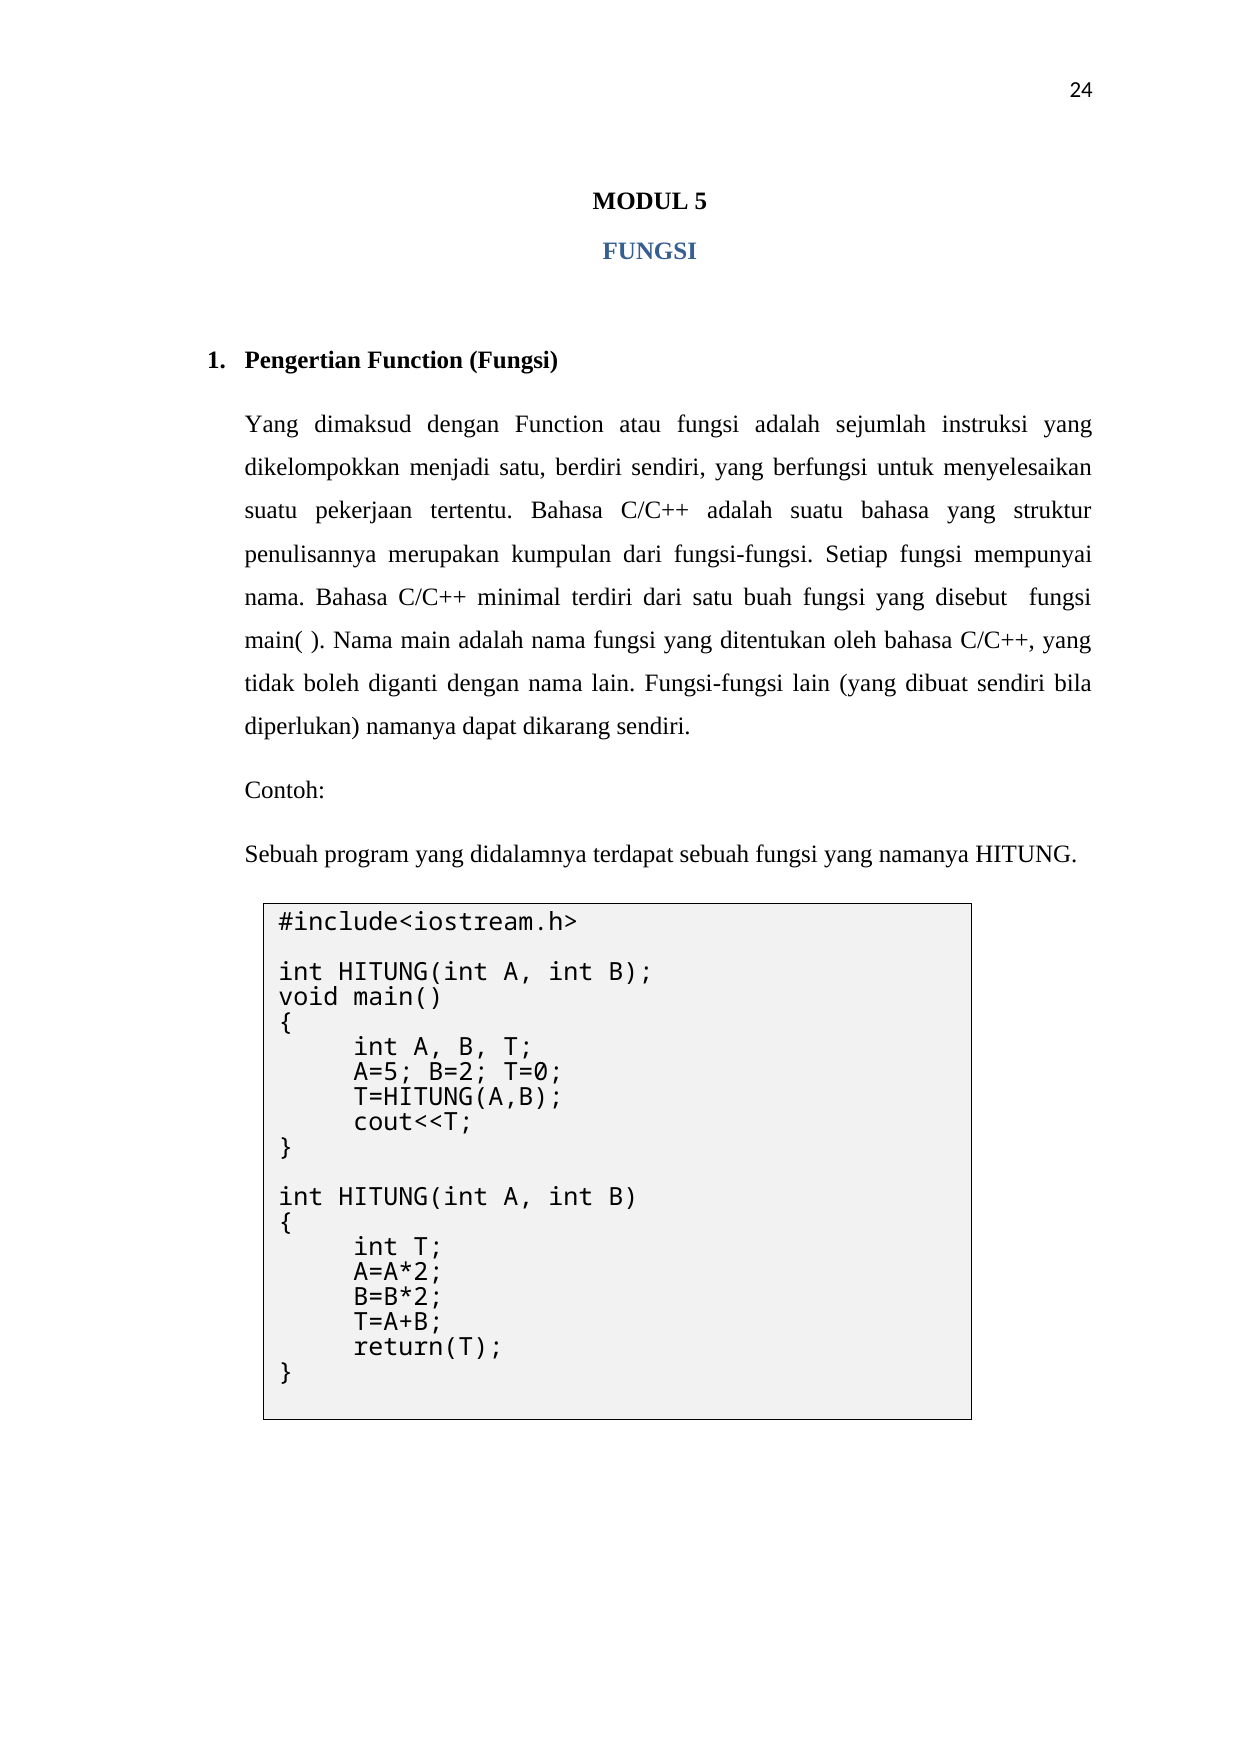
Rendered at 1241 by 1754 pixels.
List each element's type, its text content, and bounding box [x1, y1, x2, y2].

text MODUL 5 [207, 190, 1092, 215]
text Contoh: [244, 775, 1092, 804]
subtitle FUNGSI [207, 240, 1092, 265]
list Pengertian Function (Fungsi) [207, 345, 1092, 374]
text Yang dimaksud dengan Function atau fungsi adalah sejumlah instruksi yang dikelompokkan menjadi satu, berdiri sendiri, yang berfungsi untuk menyelesaikan suatu pekerjaan tertentu. Bahasa C/C++ adalah suatu bahasa yang struktur penulisannya merupakan kumpulan dari fungsi-fungsi. Setiap fungsi mempunyai nama. Bahasa C/C++ minimal terdiri dari satu buah fungsi yang disebut fungsi main( ). Nama main adalah nama fungsi yang ditentukan oleh bahasa C/C++, yang tidak boleh diganti dengan nama lain. Fungsi-fungsi lain (yang dibuat sendiri bila diperlukan) namanya dapat dikarang sendiri. [244, 409, 1092, 740]
text Sebuah program yang didalamnya terdapat sebuah fungsi yang namanya HITUNG. [244, 839, 1092, 868]
